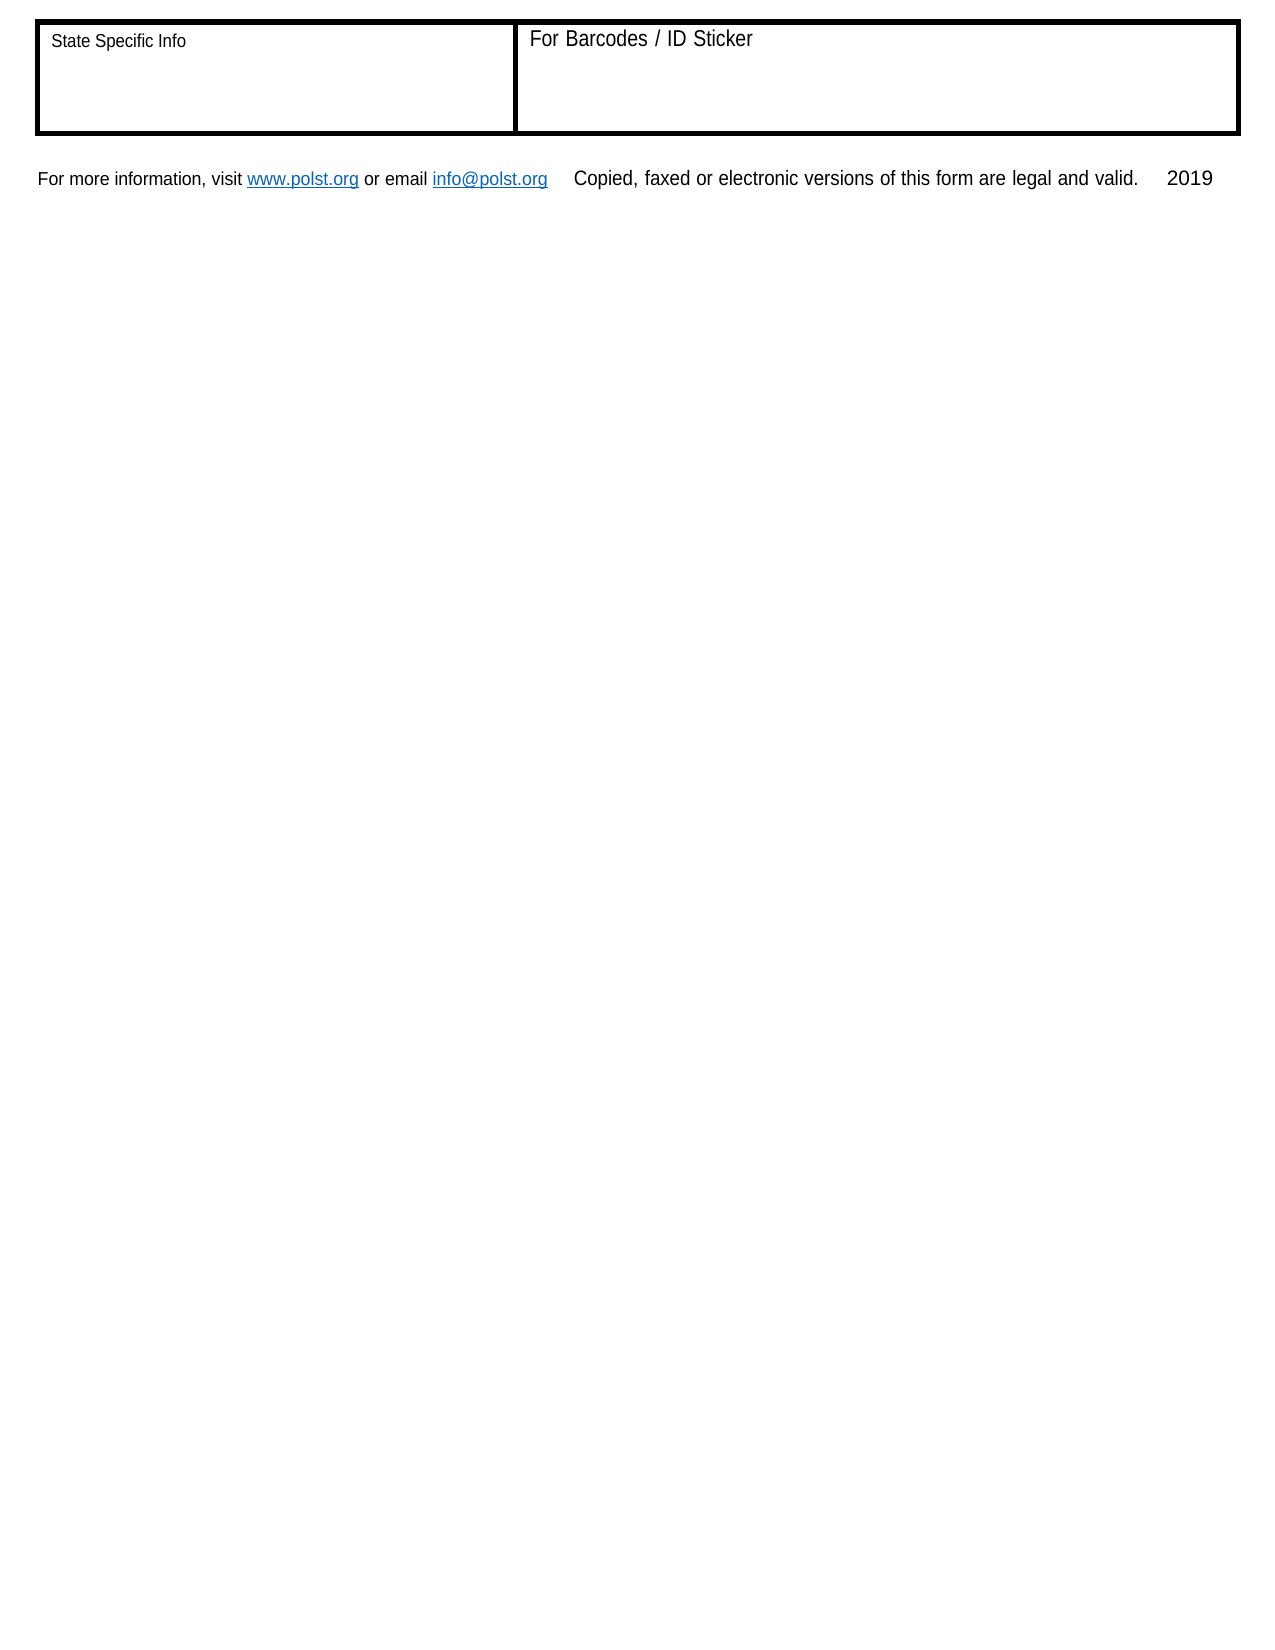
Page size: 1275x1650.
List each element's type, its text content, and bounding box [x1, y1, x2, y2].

table_cell State Specific Info [40, 25, 513, 131]
text For more information, visit www.polst.org or email info@polst.org Copied, faxed or electronic versions of this form are legal and valid. 2019 [37, 166, 1254, 190]
table_cell For Barcodes / ID Sticker [518, 25, 1236, 131]
